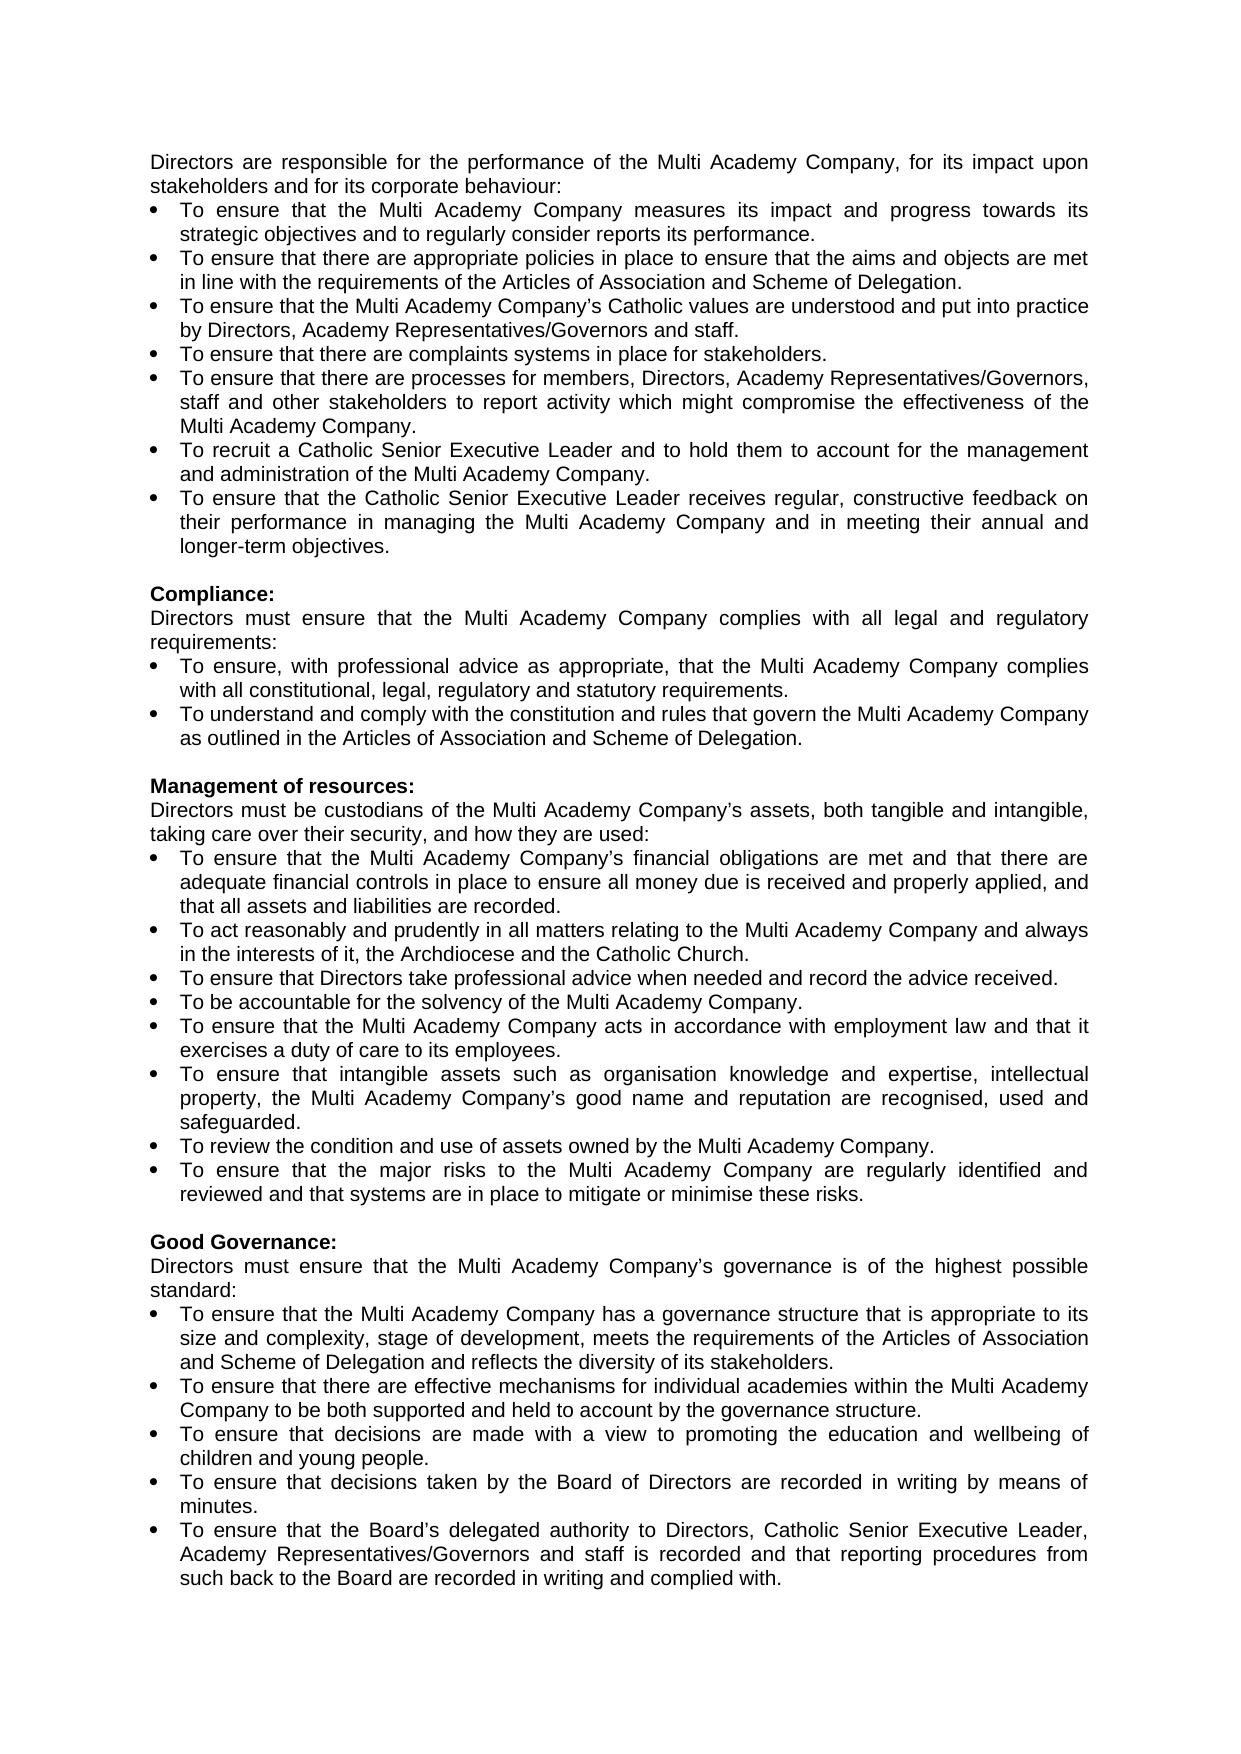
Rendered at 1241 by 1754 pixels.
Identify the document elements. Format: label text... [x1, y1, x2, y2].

list To ensure that the Catholic Senior Executive Leader receives regular, constructive feedback on their performance in managing the Multi Academy Company and in meeting their annual and longer-term objectives. [150, 486, 1090, 558]
text Compliance: [150, 582, 1090, 606]
text Good Governance: [150, 1230, 1090, 1254]
list To ensure that the Board’s delegated authority to Directors, Catholic Senior Executive Leader, Academy Representatives/Governors and staff is recorded and that reporting procedures from such back to the Board are recorded in writing and complied with. [150, 1518, 1090, 1590]
list To ensure that the Multi Academy Company acts in accordance with employment law and that it exercises a duty of care to its employees. [150, 1014, 1090, 1062]
list To ensure that the Multi Academy Company measures its impact and progress towards its strategic objectives and to regularly consider reports its performance. [150, 198, 1090, 246]
list To ensure that the Multi Academy Company’s Catholic values are understood and put into practice by Directors, Academy Representatives/Governors and staff. [150, 294, 1090, 342]
list To ensure that the major risks to the Multi Academy Company are regularly identified and reviewed and that systems are in place to mitigate or minimise these risks. [150, 1158, 1090, 1206]
list To ensure, with professional advice as appropriate, that the Multi Academy Company complies with all constitutional, legal, regulatory and statutory requirements. [150, 654, 1090, 702]
list To review the condition and use of assets owned by the Multi Academy Company. [150, 1134, 1090, 1158]
list To ensure that the Multi Academy Company’s financial obligations are met and that there are adequate financial controls in place to ensure all money due is received and properly applied, and that all assets and liabilities are recorded. [150, 846, 1090, 918]
list To act reasonably and prudently in all matters relating to the Multi Academy Company and always in the interests of it, the Archdiocese and the Catholic Church. [150, 918, 1090, 966]
list To ensure that there are effective mechanisms for individual academies within the Multi Academy Company to be both supported and held to account by the governance structure. [150, 1374, 1090, 1422]
list To understand and comply with the constitution and rules that govern the Multi Academy Company as outlined in the Articles of Association and Scheme of Delegation. [150, 702, 1090, 750]
list To ensure that there are appropriate policies in place to ensure that the aims and objects are met in line with the requirements of the Articles of Association and Scheme of Delegation. [150, 246, 1090, 294]
list To recruit a Catholic Senior Executive Leader and to hold them to account for the management and administration of the Multi Academy Company. [150, 438, 1090, 486]
text Management of resources: [150, 774, 1090, 798]
list To ensure that intangible assets such as organisation knowledge and expertise, intellectual property, the Multi Academy Company’s good name and reputation are recognised, used and safeguarded. [150, 1062, 1090, 1134]
text Directors must ensure that the Multi Academy Company’s governance is of the highest possible standard: [150, 1254, 1090, 1302]
list To be accountable for the solvency of the Multi Academy Company. [150, 990, 1090, 1014]
list To ensure that there are processes for members, Directors, Academy Representatives/Governors, staff and other stakeholders to report activity which might compromise the effectiveness of the Multi Academy Company. [150, 366, 1090, 438]
text Directors must ensure that the Multi Academy Company complies with all legal and regulatory requirements: [150, 606, 1090, 654]
list To ensure that the Multi Academy Company has a governance structure that is appropriate to its size and complexity, stage of development, meets the requirements of the Articles of Association and Scheme of Delegation and reflects the diversity of its stakeholders. [150, 1302, 1090, 1374]
list To ensure that decisions are made with a view to promoting the education and wellbeing of children and young people. [150, 1422, 1090, 1470]
text Directors must be custodians of the Multi Academy Company’s assets, both tangible and intangible, taking care over their security, and how they are used: [150, 798, 1090, 846]
text Directors are responsible for the performance of the Multi Academy Company, for its impact upon stakeholders and for its corporate behaviour: [150, 150, 1090, 198]
list To ensure that there are complaints systems in place for stakeholders. [150, 342, 1090, 366]
list To ensure that decisions taken by the Board of Directors are recorded in writing by means of minutes. [150, 1470, 1090, 1518]
list To ensure that Directors take professional advice when needed and record the advice received. [150, 966, 1090, 990]
